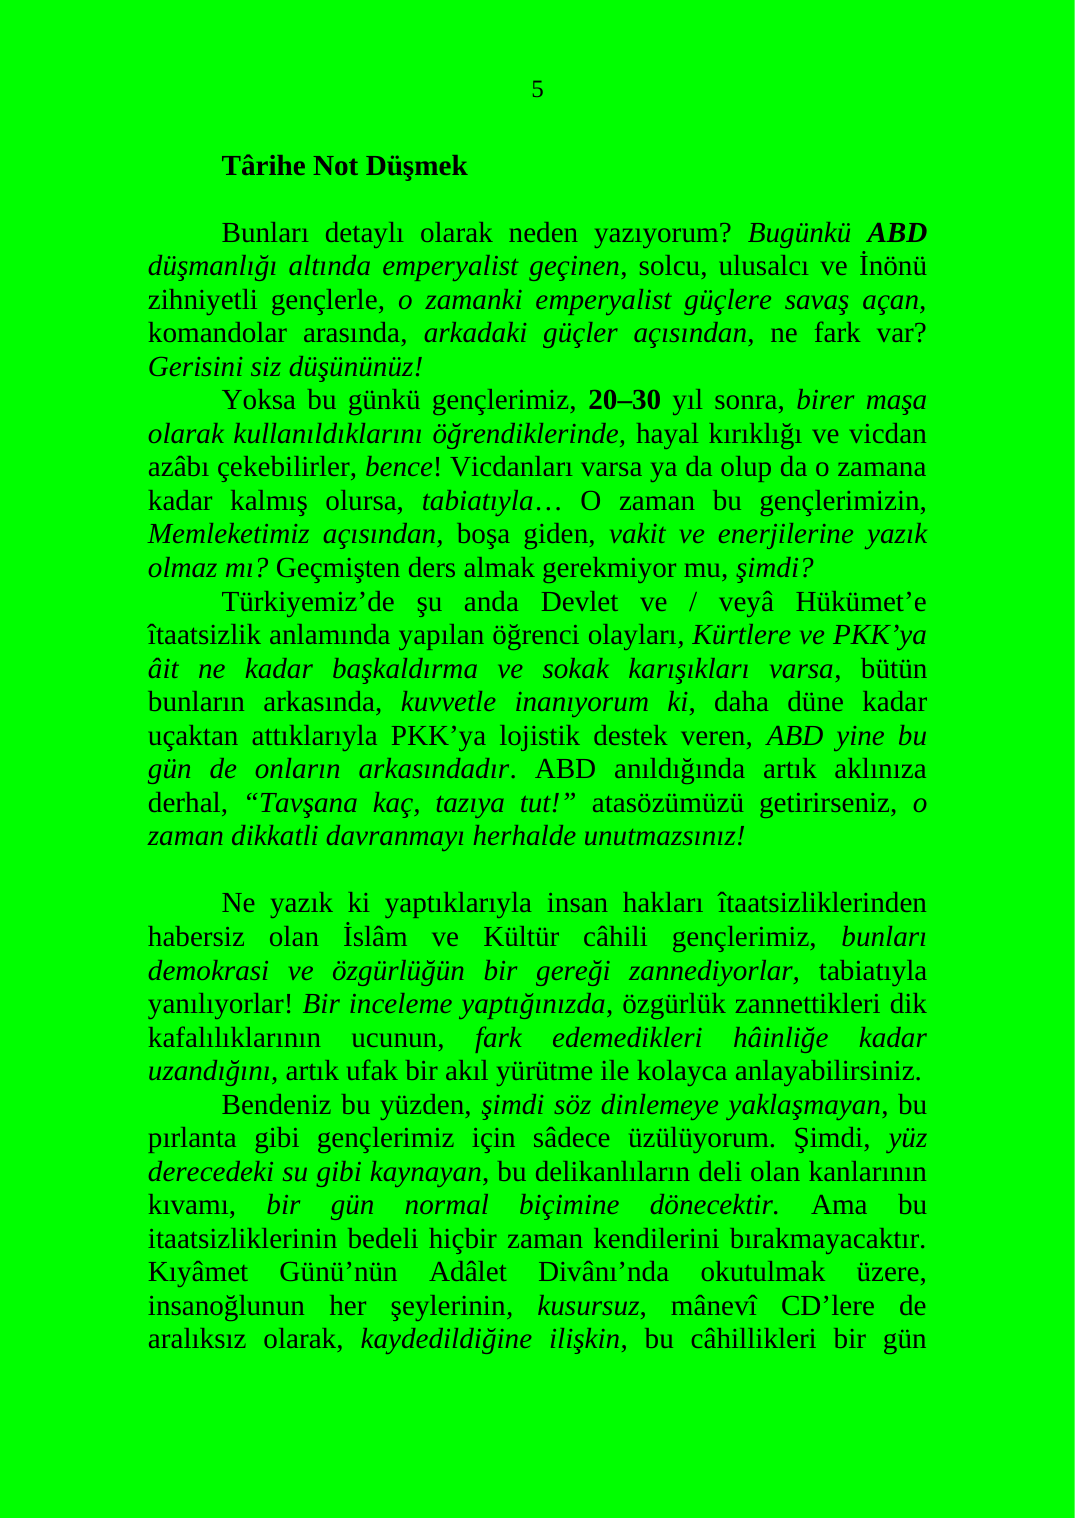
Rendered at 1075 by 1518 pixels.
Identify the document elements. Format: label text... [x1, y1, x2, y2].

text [148, 1087, 927, 1355]
text Yoksa bu günkü gençlerimiz, 20–30 yıl sonra, birer maşa olarak kullanıldıklarını öğrendiklerinde, hayal kırıklığı ve vicdan azâbı çekebilirler, bence! Vicdanları varsa ya da olup da o zamana kadar kalmış olursa, tabiatıyla… O zaman bu gençlerimizin, Memleketimiz açısından, boşa giden, vakit ve enerjilerine yazık olmaz mı? Geçmişten ders almak gerekmiyor mu, şimdi? [148, 382, 927, 584]
text Bunları detaylı olarak neden yazıyorum? Bugünkü ABD düşmanlığı altında emperyalist geçinen, solcu, ulusalcı ve İnönü zihniyetli gençlerle, o zamanki emperyalist güçlere savaş açan, komandolar arasında, arkadaki güçler açısından, ne fark var? Gerisini siz düşününüz! [148, 215, 927, 382]
text Ne yazık ki yaptıklarıyla insan hakları îtaatsizliklerinden habersiz olan İslâm ve Kültür câhili gençlerimiz, bunları demokrasi ve özgürlüğün bir gereği zannediyorlar, tabiatıyla yanılıyorlar! Bir inceleme yaptığınızda, özgürlük zannettikleri dik kafalılıklarının ucunun, fark edemedikleri hâinliğe kadar uzandığını, artık ufak bir akıl yürütme ile kolayca anlayabilirsiniz. [148, 886, 927, 1087]
text Türkiyemiz’de şu anda Devlet ve / veyâ Hükümet’e îtaatsizlik anlamında yapılan öğrenci olayları, Kürtlere ve PKK’ya âit ne kadar başkaldırma ve sokak karışıkları varsa, bütün bunların arkasında, kuvvetle inanıyorum ki, daha düne kadar uçaktan attıklarıyla PKK’ya lojistik destek veren, ABD yine bu gün de onların arkasındadır. ABD anıldığında artık aklınıza derhal, “Tavşana kaç, tazıya tut!” atasözümüzü getirirseniz, o zaman dikkatli davranmayı herhalde unutmazsınız! [148, 584, 927, 852]
text Târihe Not Düşmek [148, 148, 927, 181]
